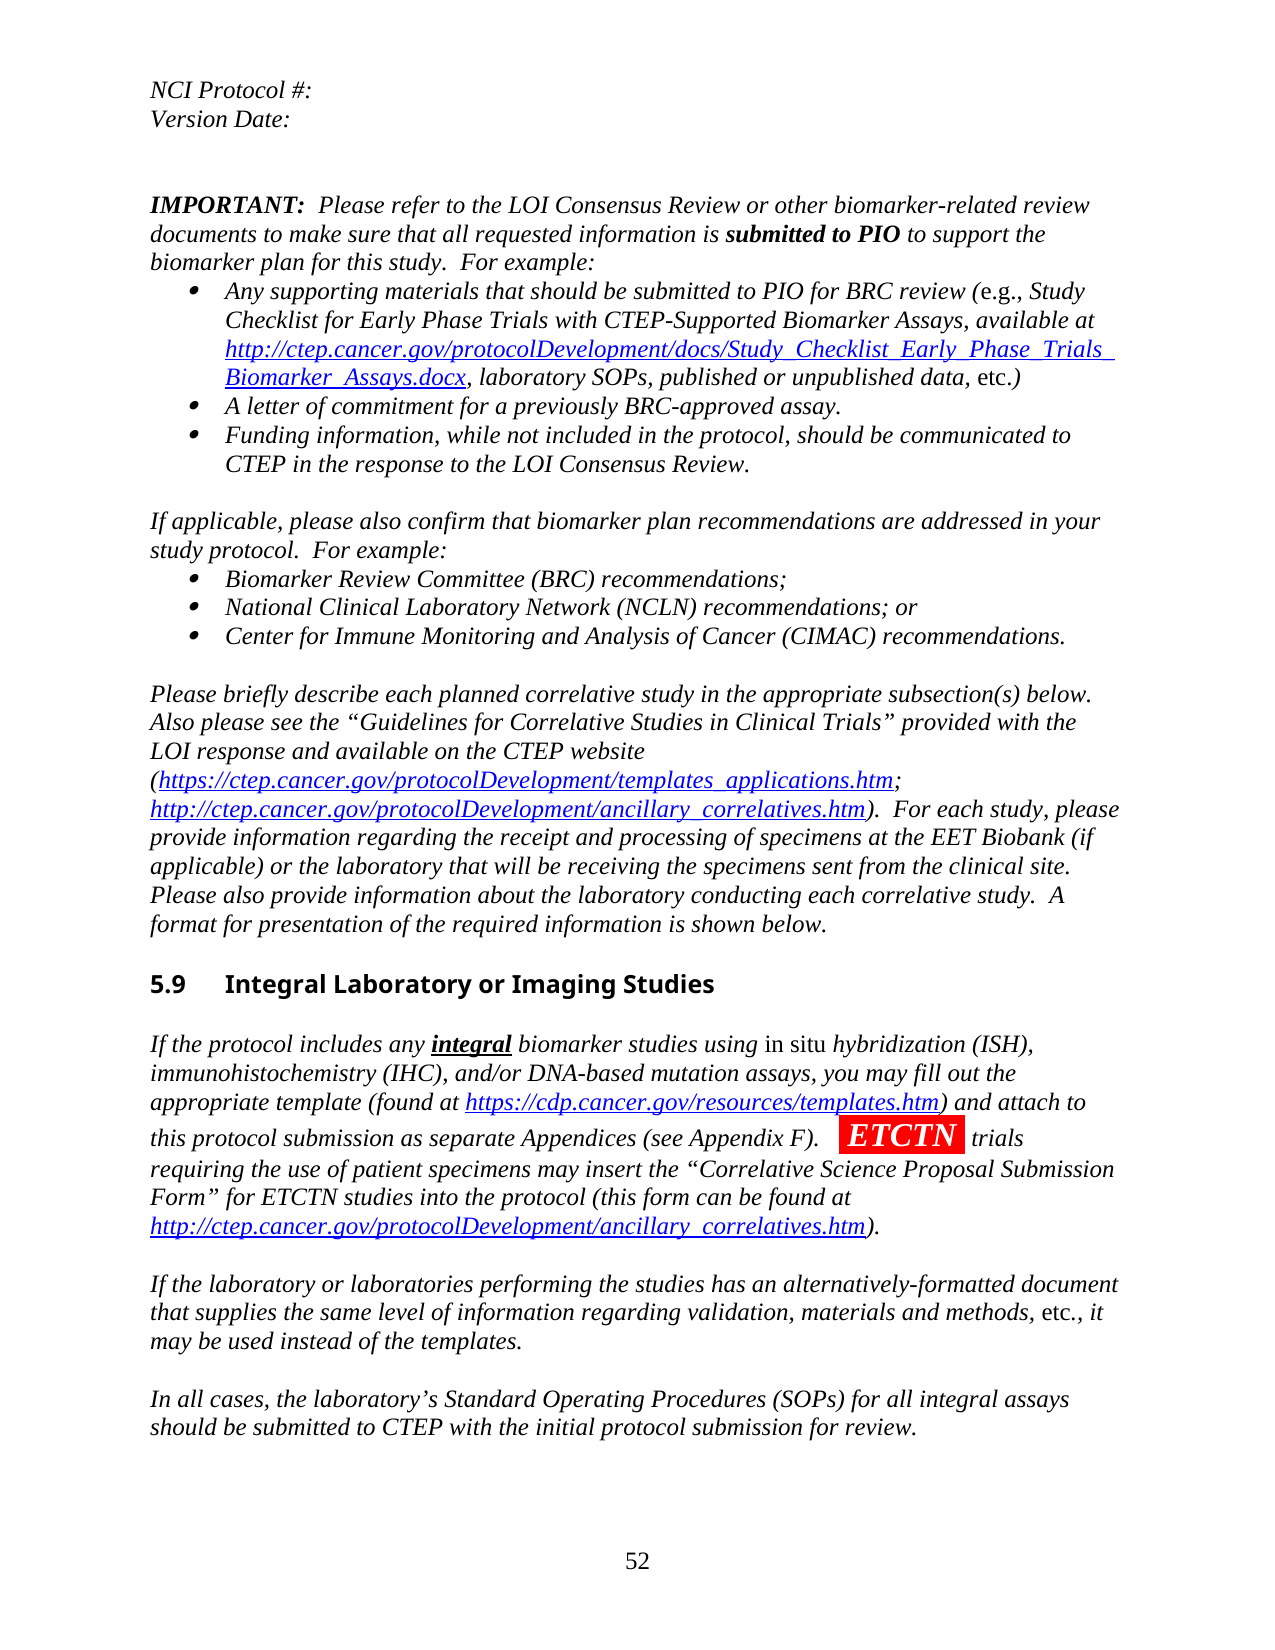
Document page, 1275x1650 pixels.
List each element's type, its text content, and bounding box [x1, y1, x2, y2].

text In all cases, the laboratory’s Standard Operating Procedures (SOPs) for all integral assays should be submitted to CTEP with the initial protocol submission for review. [150, 1384, 1125, 1441]
text If applicable, please also confirm that biomarker plan recommendations are addressed in your study protocol. For example: [150, 506, 1125, 564]
list Any supporting materials that should be submitted to PIO for BRC review (e.g., Study Checklist for Early Phase Trials with CTEP-Supported Biomarker Assays, available at http://ctep.cancer.gov/protocolDevelopment/docs/Study_Checklist_Early_Phase_Trials_Biomarker_Assays.docx, laboratory SOPs, published or unpublished data, etc.) [187, 276, 1125, 391]
text Please briefly describe each planned correlative study in the appropriate subsection(s) below. Also please see the “Guidelines for Correlative Studies in Clinical Trials” provided with the LOI response and available on the CTEP website (https://ctep.cancer.gov/protocolDevelopment/templates_applications.htm; http://ctep.cancer.gov/protocolDevelopment/ancillary_correlatives.htm). For each study, please provide information regarding the receipt and processing of specimens at the EET Biobank (if applicable) or the laboratory that will be receiving the specimens sent from the clinical site. Please also provide information about the laboratory conducting each correlative study. A format for presentation of the required information is shown below. [150, 679, 1125, 937]
list Center for Immune Monitoring and Analysis of Cancer (CIMAC) recommendations. [187, 621, 1125, 650]
list Funding information, while not included in the protocol, should be communicated to CTEP in the response to the LOI Consensus Review. [187, 420, 1125, 477]
list National Clinical Laboratory Network (NCLN) recommendations; or [187, 592, 1125, 621]
text IMPORTANT: Please refer to the LOI Consensus Review or other biomarker-related review documents to make sure that all requested information is submitted to PIO to support the biomarker plan for this study. For example: [150, 190, 1125, 276]
text If the laboratory or laboratories performing the studies has an alternatively-formatted document that supplies the same level of information regarding validation, materials and methods, etc., it may be used instead of the templates. [150, 1269, 1125, 1355]
text If the protocol includes any integral biomarker studies using in situ hybridization (ISH), immunohistochemistry (IHC), and/or DNA-based mutation assays, you may fill out the appropriate template (found at https://cdp.cancer.gov/resources/templates.htm) and attach to this protocol submission as separate Appendices (see Appendix F). ETCTN trials requiring the use of patient specimens may insert the “Correlative Science Proposal Submission Form” for ETCTN studies into the protocol (this form can be found at http://ctep.cancer.gov/protocolDevelopment/ancillary_correlatives.htm). [150, 1029, 1125, 1240]
list A letter of commitment for a previously BRC-approved assay. [187, 391, 1125, 420]
list Biomarker Review Committee (BRC) recommendations; [187, 564, 1125, 592]
subtitle Integral Laboratory or Imaging Studies [150, 966, 1125, 1000]
